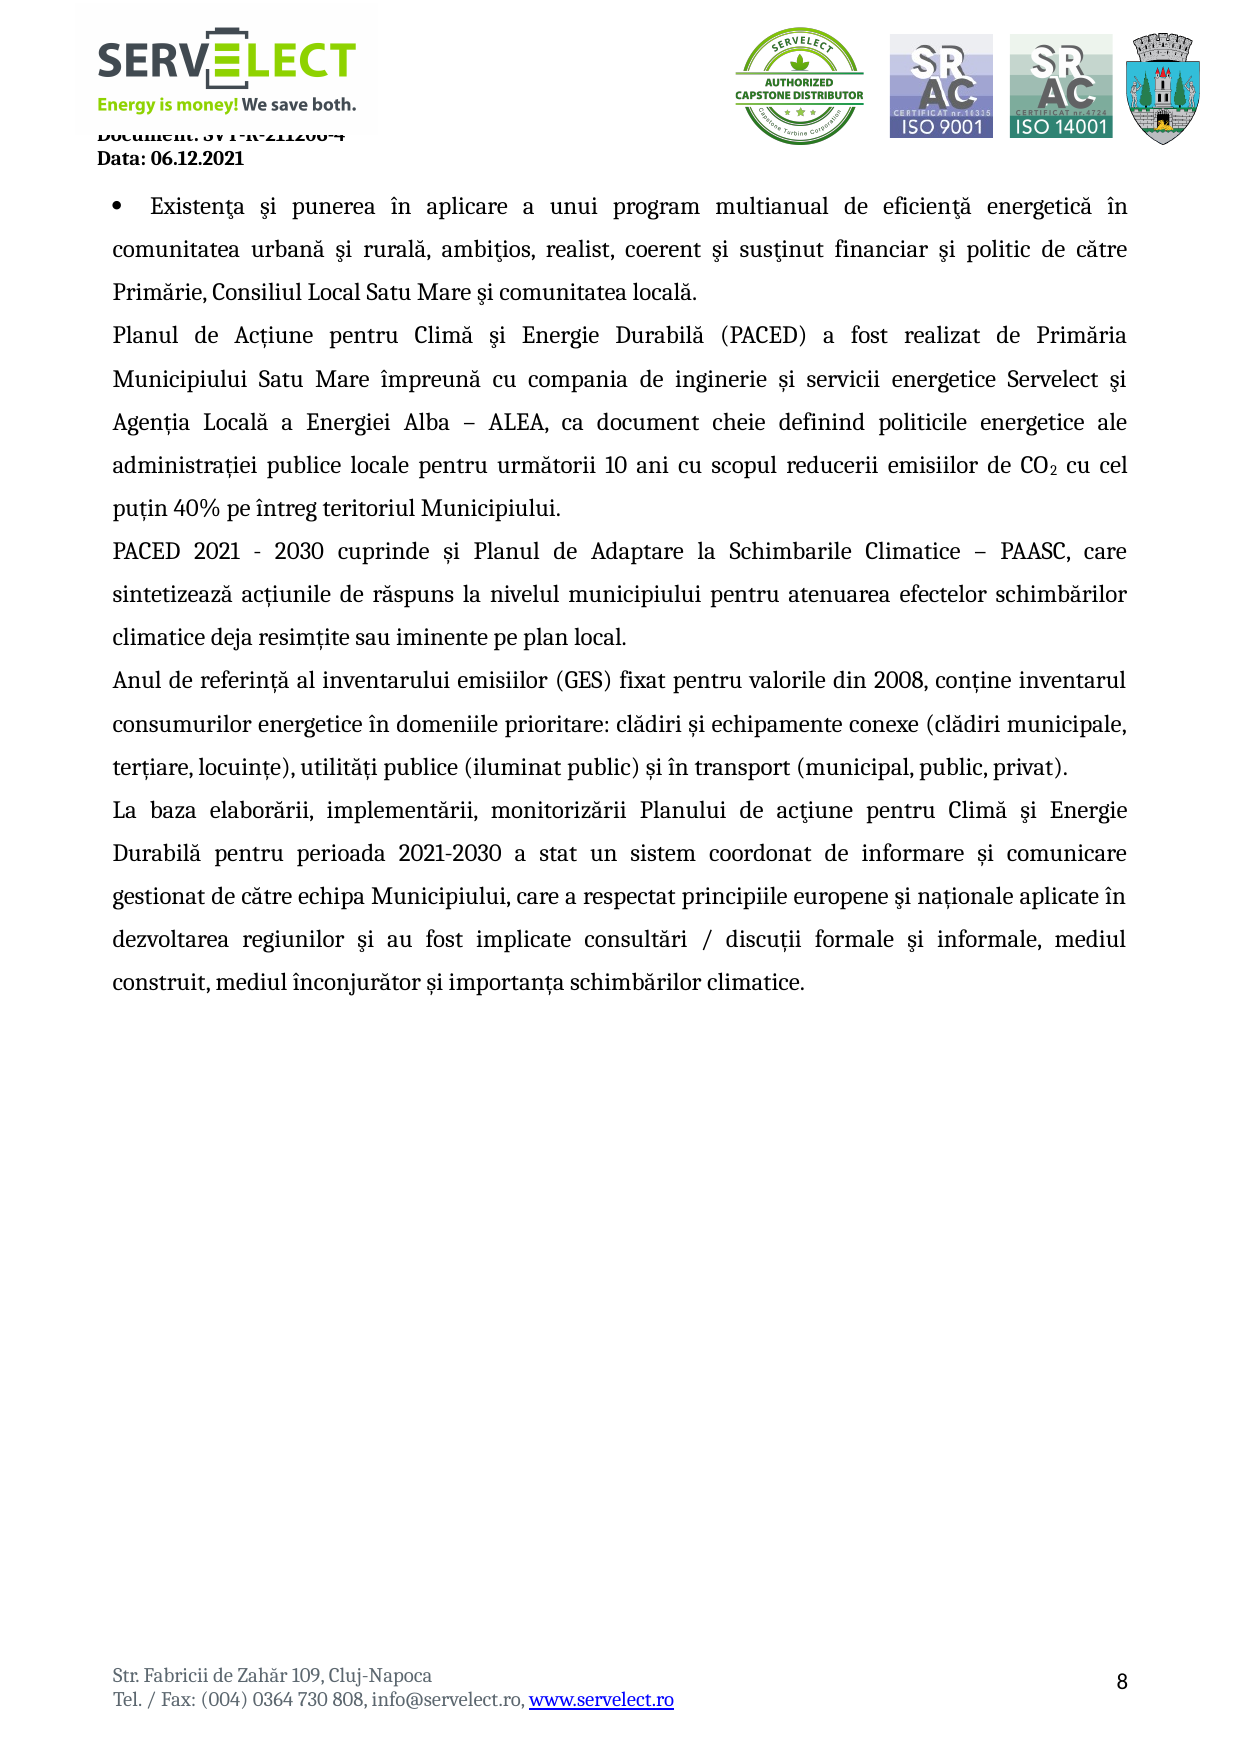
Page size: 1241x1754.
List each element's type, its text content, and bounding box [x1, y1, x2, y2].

list Existenţa şi punerea în aplicare a unui program multianual de eficienţă energetică în comunitatea urbană şi rurală, ambiţios, realist, coerent şi susţinut financiar şi politic de către Primărie, Consiliul Local Satu Mare şi comunitatea locală. [112, 192, 1128, 307]
picture [1126, 33, 1200, 145]
text PACED 2021 - 2030 cuprinde și Planul de Adaptare la Schimbarile Climatice – PAASC, care sintetizează acțiunile de răspuns la nivelul municipiului pentru atenuarea efectelor schimbărilor climatice deja resimțite sau iminente pe plan local. [112, 537, 1128, 652]
text La baza elaborării, implementării, monitorizării Planului de acţiune pentru Climă şi Energie Durabilă pentru perioada 2021-2030 a stat un sistem coordonat de informare și comunicare gestionat de către echipa Municipiului, care a respectat principiile europene şi naționale aplicate în dezvoltarea regiunilor şi au fost implicate consultări / discuții formale şi informale, mediul construit, mediul înconjurător și importanța schimbărilor climatice. [112, 796, 1128, 997]
picture [889, 34, 993, 138]
text Planul de Acțiune pentru Climă şi Energie Durabilă (PACED) a fost realizat de Primăria Municipiului Satu Mare împreună cu compania de inginerie și servicii energetice Servelect şi Agenția Locală a Energiei Alba – ALEA, ca document cheie definind politicile energetice ale administrației publice locale pentru următorii 10 ani cu scopul reducerii emisiilor de CO2 cu cel puțin 40% pe întreg teritoriul Municipiului. [112, 321, 1128, 523]
text Anul de referință al inventarului emisiilor (GES) fixat pentru valorile din 2008, conține inventarul consumurilor energetice în domeniile prioritare: clădiri și echipamente conexe (clădiri municipale, terțiare, locuințe), utilități publice (iluminat public) și în transport (municipal, public, privat). [112, 666, 1128, 781]
picture [74, 3, 378, 135]
picture [1009, 34, 1113, 138]
picture [735, 27, 864, 145]
